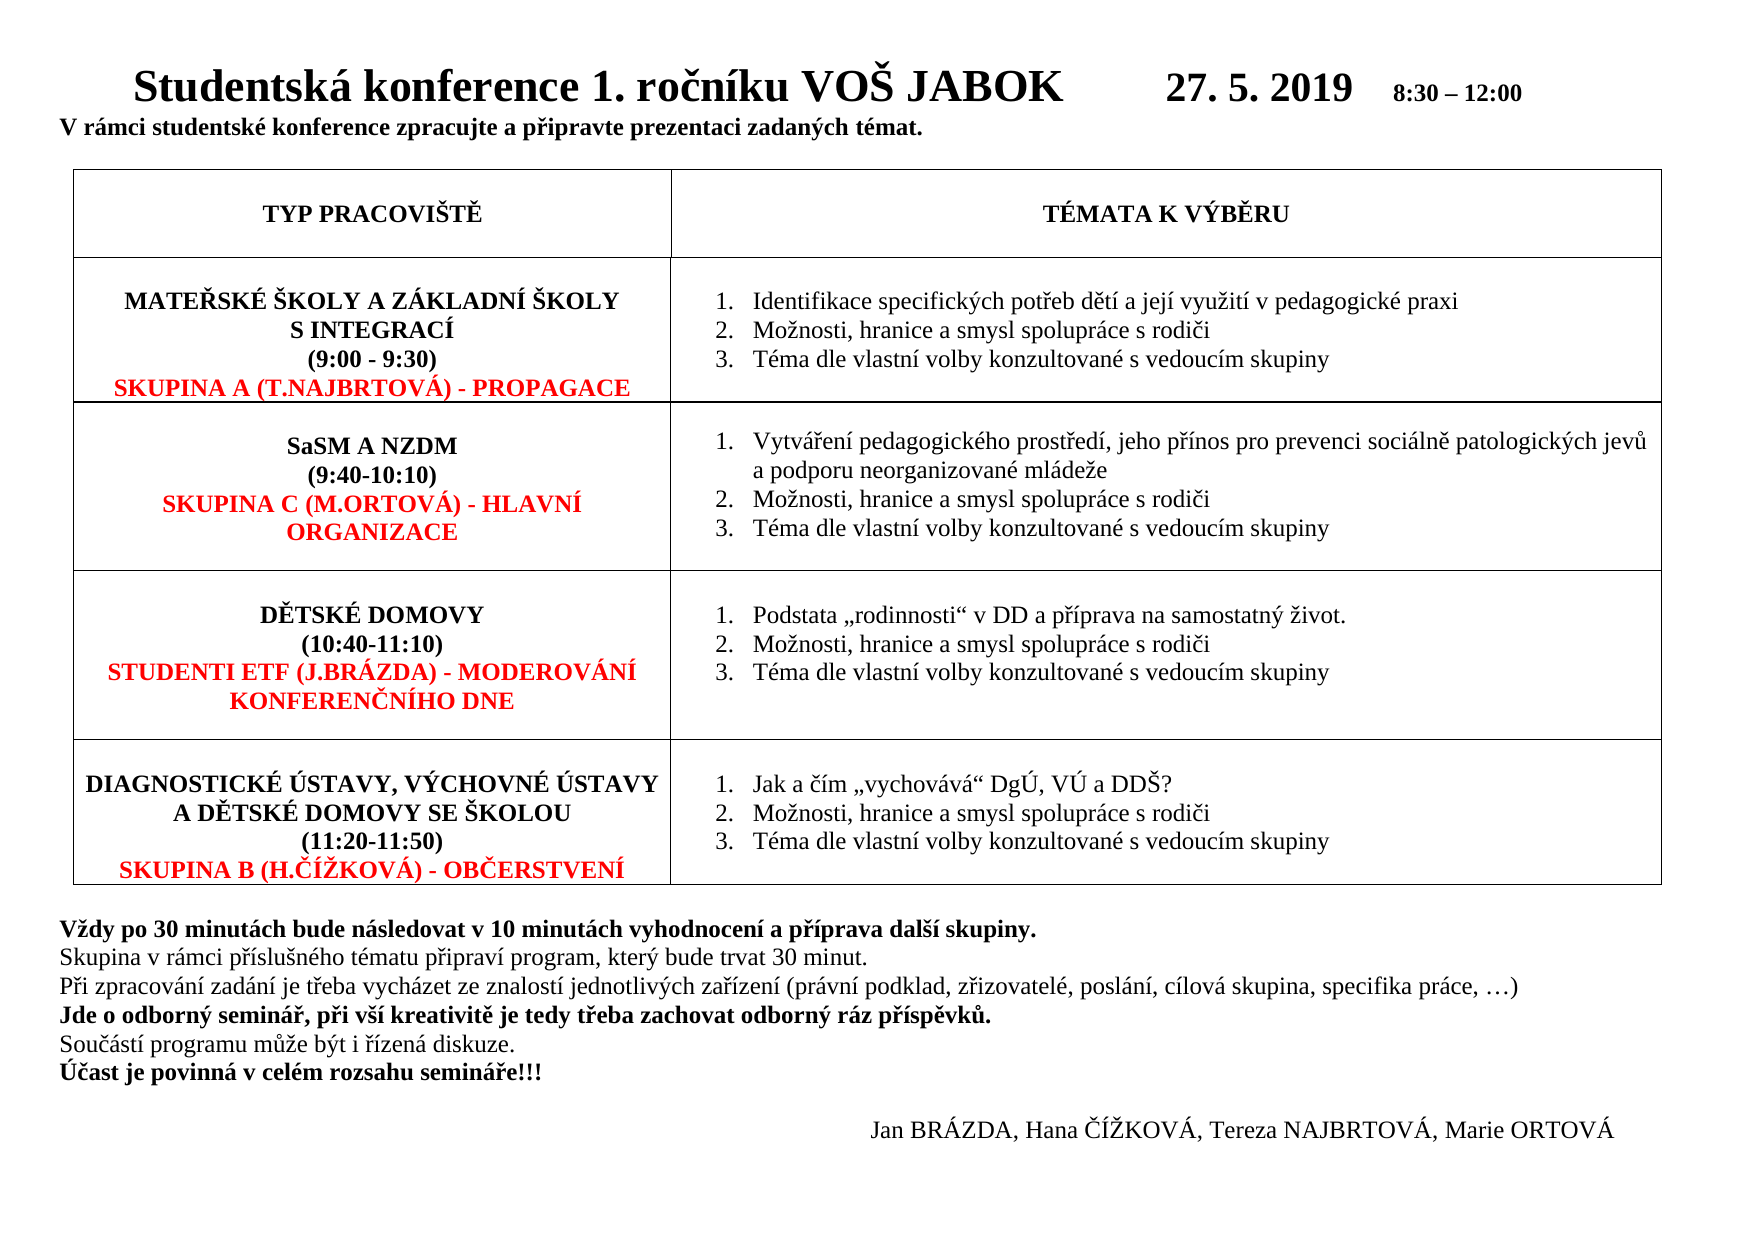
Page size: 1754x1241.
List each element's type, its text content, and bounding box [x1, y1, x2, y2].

text Skupina v rámci příslušného tématu připraví program, který bude trvat 30 minut. [59, 942, 1695, 971]
text Při zpracování zadání je třeba vycházet ze znalostí jednotlivých zařízení (právní podklad, zřizovatelé, poslání, cílová skupina, specifika práce, …) [59, 971, 1695, 1000]
text V rámci studentské konference zpracujte a připravte prezentaci zadaných témat. [59, 112, 1695, 141]
table_header TÉMATA K VÝBĚRU [672, 170, 1661, 257]
table_cell Vytváření pedagogického prostředí, jeho přínos pro prevenci sociálně patologických jevů a podporu neorganizované mládeže Možnosti, hranice a smysl spolupráce s rodiči Téma dle vlastní volby konzultované s vedoucím skupiny [671, 403, 1661, 570]
table_cell SaSM a NZDM (9:40-10:10) SKUPINA C (M.ORTOVÁ) - HLAVNÍ ORGANIZACE [74, 403, 670, 570]
table_cell dětské domovy (10:40-11:10) STUDENTI ETF (J.BRÁZDA) - MODEROVÁNÍ KONFERENČNÍHO DNE [74, 571, 670, 739]
text Jde o odborný seminář, při vší kreativitě je tedy třeba zachovat odborný ráz příspěvků. [59, 1000, 1695, 1029]
table_cell Podstata „rodinnosti“ v DD a příprava na samostatný život. Možnosti, hranice a smysl spolupráce s rodiči Téma dle vlastní volby konzultované s vedoucím skupiny [671, 571, 1661, 739]
text Vždy po 30 minutách bude následovat v 10 minutách vyhodnocení a příprava další skupiny. [59, 914, 1695, 942]
subtitle Studentská konference 1. ročníku VOŠ JABOK 27. 5. 2019 8:30 – 12:00 [59, 59, 1695, 112]
table_cell Identifikace specifických potřeb dětí a její využití v pedagogické praxi Možnosti, hranice a smysl spolupráce s rodiči Téma dle vlastní volby konzultované s vedoucím skupiny [671, 258, 1661, 401]
text Součástí programu může být i řízená diskuze. [59, 1029, 1695, 1057]
text Jan BRÁZDA, Hana ČÍŽKOVÁ, Tereza NAJBRTOVÁ, Marie ORTOVÁ [59, 1115, 1695, 1144]
table_header TYP PRACOVIŠTĚ [74, 170, 671, 257]
table_cell Jak a čím „vychovává“ DgÚ, VÚ a DDŠ? Možnosti, hranice a smysl spolupráce s rodiči Téma dle vlastní volby konzultované s vedoucím skupiny [671, 740, 1661, 884]
table_cell diagnostické ústavy, výchovné ústavy a dětské domovy se školou (11:20-11:50) SKUPINA B (h.ČÍŽKOVÁ) - OBČERSTVENÍ [74, 740, 670, 884]
table_cell MATEŘSKÉ ŠKOLY A ZÁKLADNÍ ŠKOLY S INTEGRACÍ (9:00 - 9:30) Skupina A (T.najbrtová) - propagace [74, 258, 670, 401]
text Účast je povinná v celém rozsahu semináře!!! [59, 1057, 1695, 1086]
